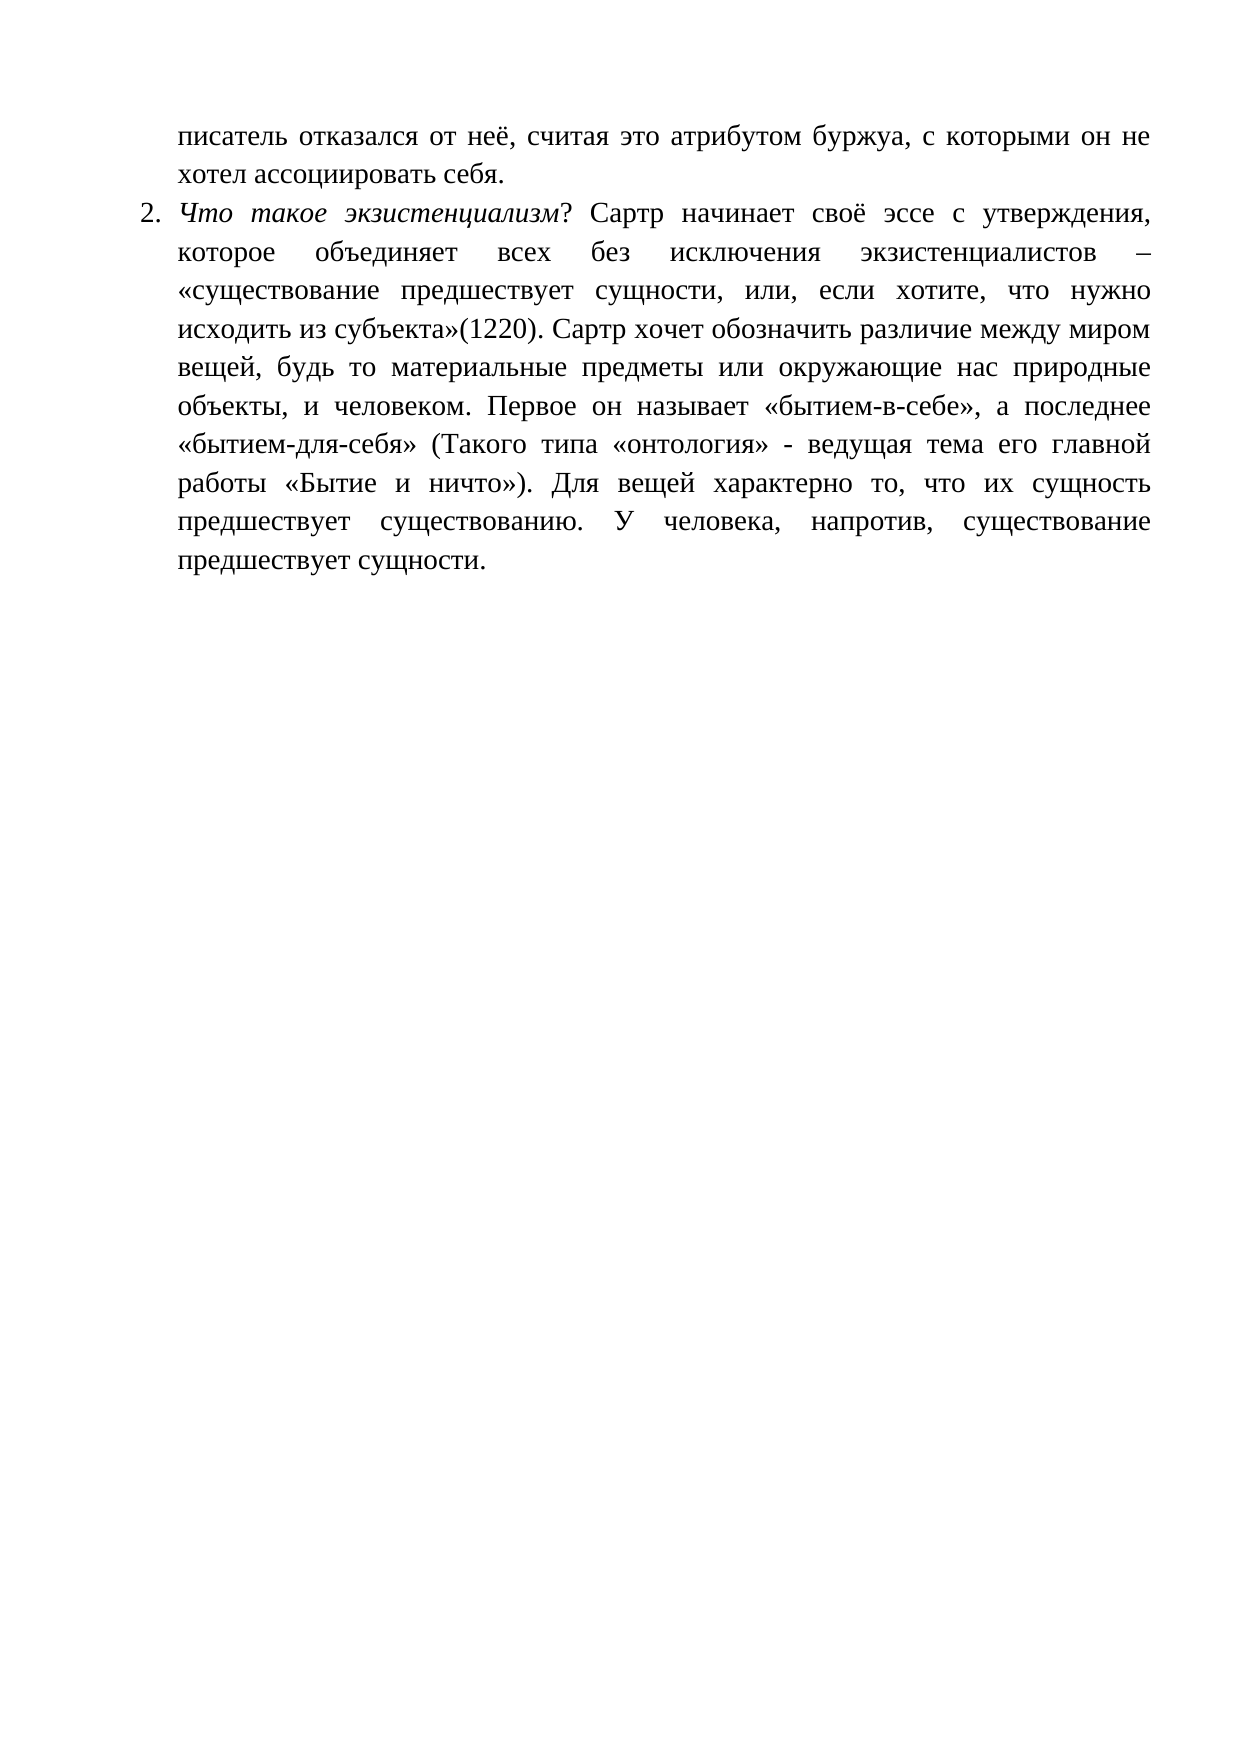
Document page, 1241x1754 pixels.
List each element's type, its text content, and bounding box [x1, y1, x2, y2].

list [140, 118, 1152, 190]
list Что такое экзистенциализм? Сартр начинает своё эссе с утверждения, которое объединяет всех без исключения экзистенциалистов – «существование предшествует сущности, или, если хотите, что нужно исходить из субъекта»(1220). Сартр хочет обозначить различие между миром вещей, будь то материальные предметы или окружающие нас природные объекты, и человеком. Первое он называет «бытием-в-себе», а последнее «бытием-для-себя» (Такого типа «онтология» - ведущая тема его главной работы «Бытие и ничто»). Для вещей характерно то, что их сущность предшествует существованию. У человека, напротив, существование предшествует сущности. [140, 195, 1152, 576]
